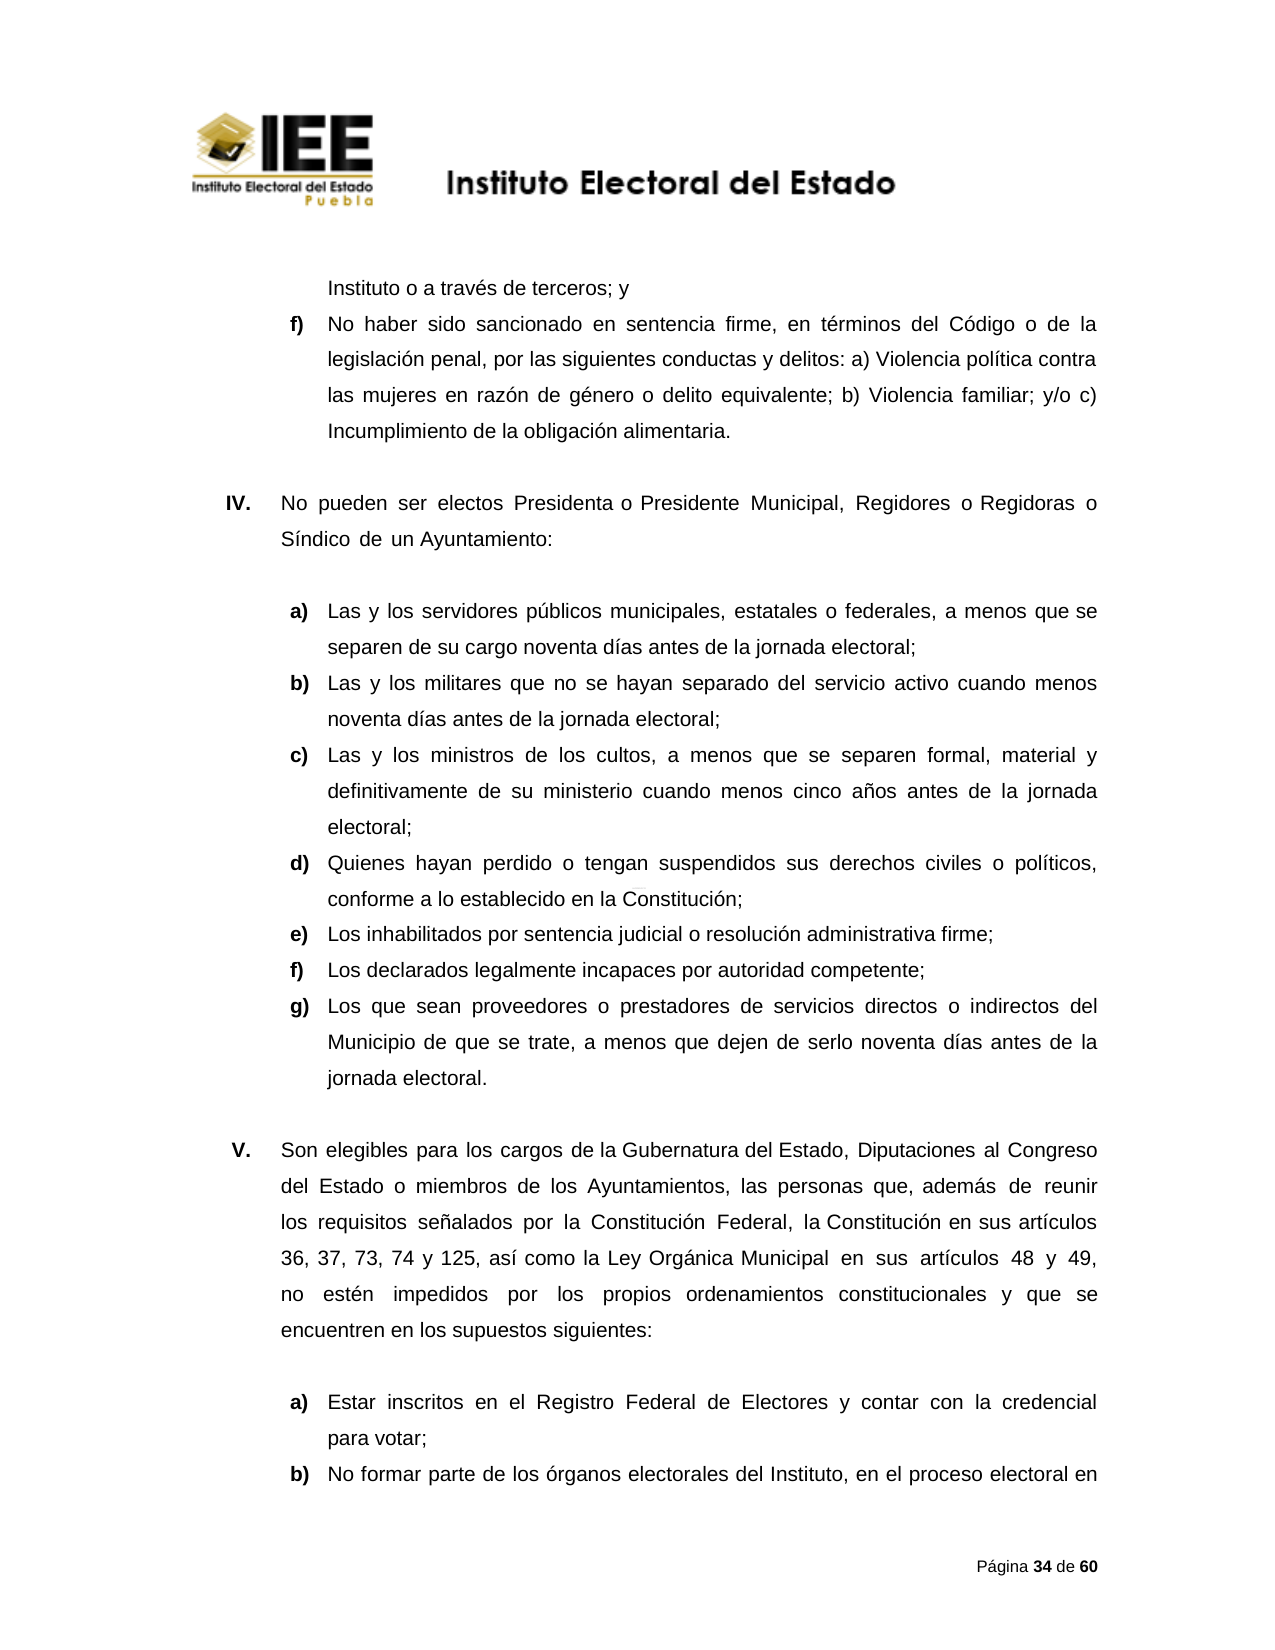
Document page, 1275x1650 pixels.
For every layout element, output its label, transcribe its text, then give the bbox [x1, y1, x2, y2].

list Los inhabilitados por sentencia judicial o resolución administrativa firme; [290, 922, 1098, 946]
list Las y los militares que no se hayan separado del servicio activo cuando menos noventa días antes de la jornada electoral; [290, 671, 1098, 731]
list Los que sean proveedores o prestadores de servicios directos o indirectos del Municipio de que se trate, a menos que dejen de serlo noventa días antes de la jornada electoral. [290, 994, 1098, 1090]
list No haber sido sancionado en sentencia firme, en términos del Código o de la legislación penal, por las siguientes conductas y delitos: a) Violencia política contra las mujeres en razón de género o delito equivalente; b) Violencia familiar; y/o c) Incumplimiento de la obligación alimentaria. [290, 311, 1098, 443]
list Las y los servidores públicos municipales, estatales o federales, a menos que se separen de su cargo noventa días antes de la jornada electoral; [290, 599, 1098, 659]
list Quienes hayan perdido o tengan suspendidos sus derechos civiles o políticos, conforme a lo establecido en la Constitución; [290, 850, 1098, 910]
list Estar inscritos en el Registro Federal de Electores y contar con la credencial para votar; [290, 1389, 1098, 1449]
picture [177, 73, 398, 237]
list Las y los ministros de los cultos, a menos que se separen formal, material y definitivamente de su ministerio cuando menos cinco años antes de la jornada electoral; [290, 743, 1098, 838]
picture [418, 133, 919, 237]
list No pueden ser electos Presidenta o Presidente Municipal, Regidores o Regidoras o Síndico de un Ayuntamiento: [251, 491, 1098, 551]
list Los declarados legalmente incapaces por autoridad competente; [290, 958, 1098, 982]
list Son elegibles para los cargos de la Gubernatura del Estado, Diputaciones al Congreso del Estado o miembros de los Ayuntamientos, las personas que, además de reunir los requisitos señalados por la Constitución Federal, la Constitución en sus artículos 36, 37, 73, 74 y 125, así como la Ley Orgánica Municipal en sus artículos 48 y 49, no estén impedidos por los propios ordenamientos constitucionales y que se encuentren en los supuestos siguientes: [251, 1138, 1098, 1342]
